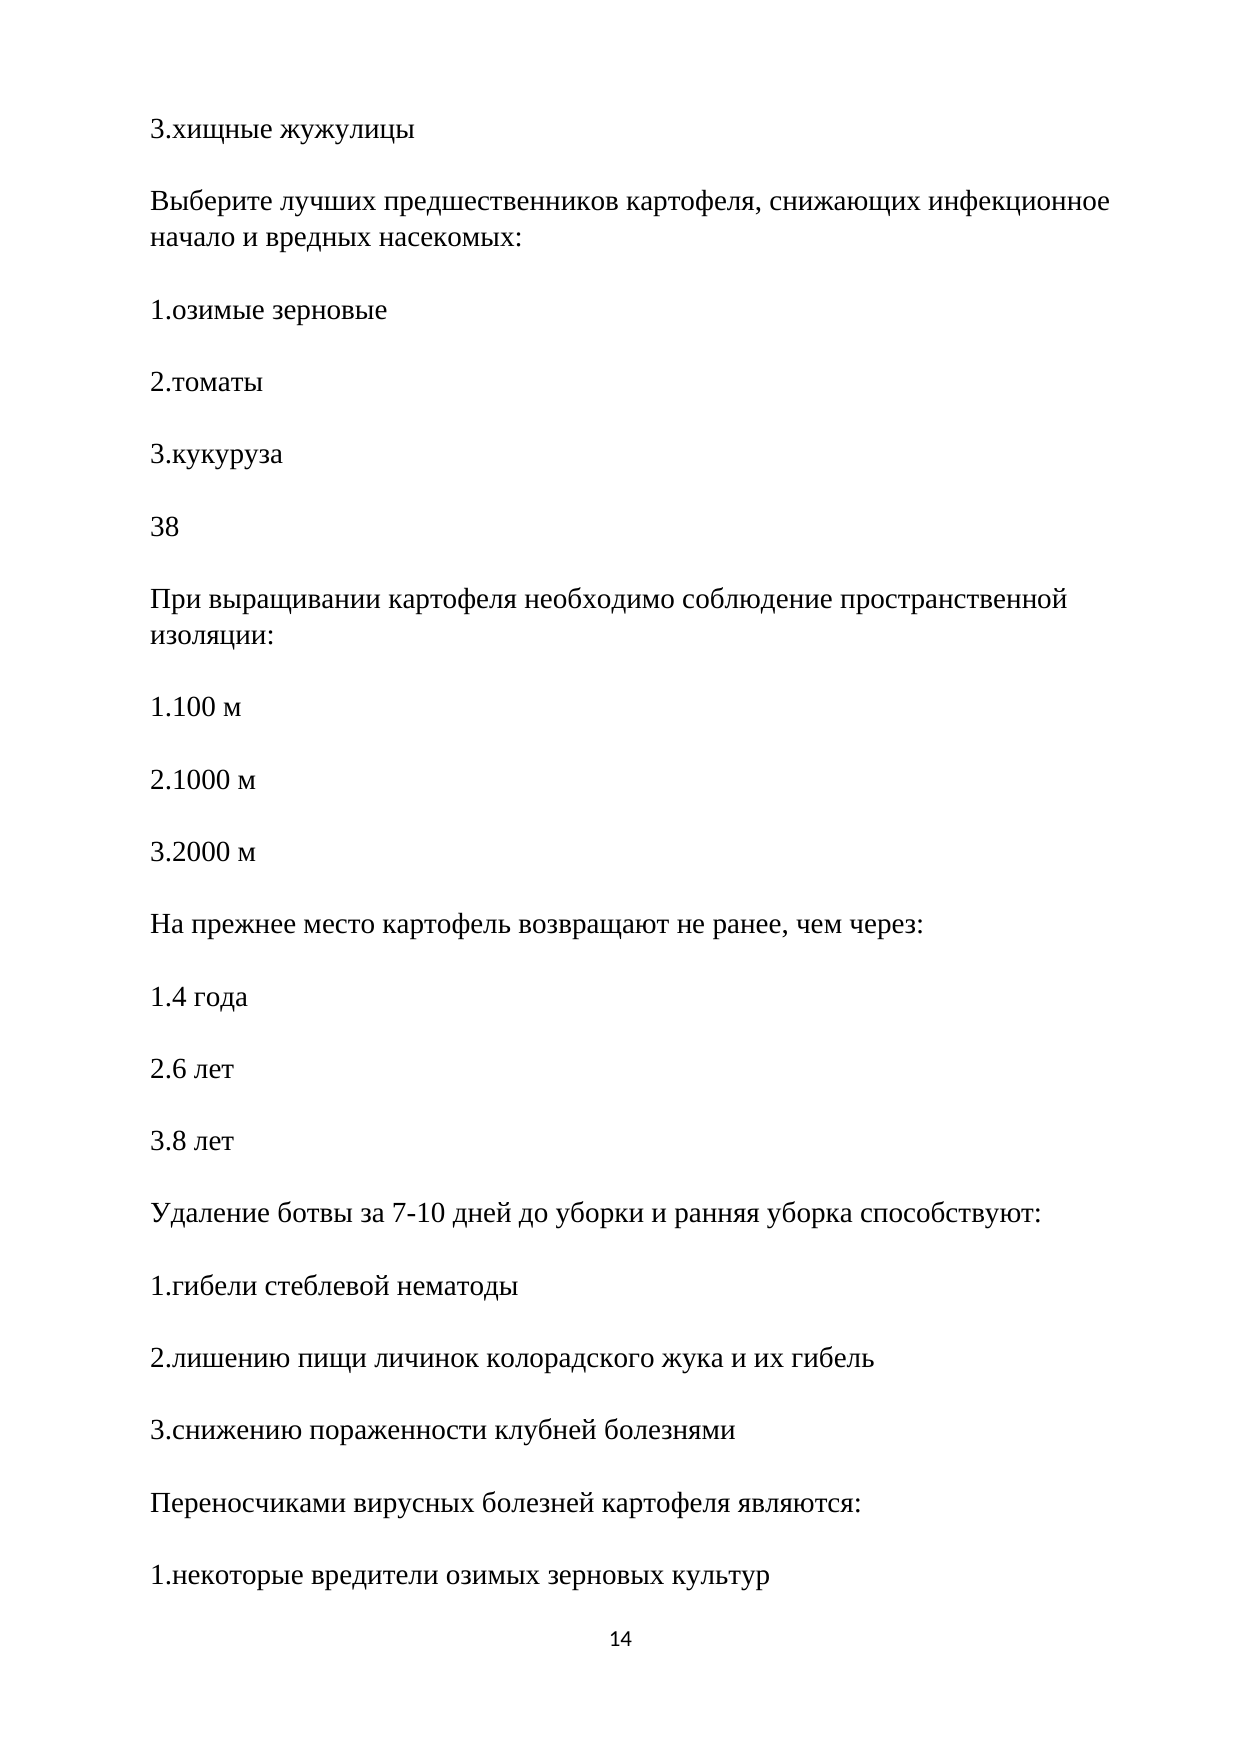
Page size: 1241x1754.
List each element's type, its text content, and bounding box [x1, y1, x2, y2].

text 3.хищные жужулицы [150, 111, 1165, 145]
text 1.100 м [150, 689, 1165, 723]
text 2.лишению пищи личинок колорадского жука и их гибель [150, 1340, 1165, 1374]
text 1.4 года [150, 979, 1165, 1012]
text 2.1000 м [150, 762, 1165, 795]
text 38 [150, 509, 1165, 542]
text 3.8 лет [150, 1123, 1165, 1157]
text Переносчиками вирусных болезней картофеля являются: [150, 1485, 1165, 1518]
text 3.кукуруза [150, 436, 1165, 470]
text 2.6 лет [150, 1051, 1165, 1084]
text Удаление ботвы за 7-10 дней до уборки и ранняя уборка способствуют: [150, 1196, 1165, 1229]
text 2.томаты [150, 364, 1165, 398]
text 1.гибели стеблевой нематоды [150, 1268, 1165, 1301]
text 1.озимые зерновые [150, 292, 1165, 325]
text 3.2000 м [150, 834, 1165, 868]
text На прежнее место картофель возвращают не ранее, чем через: [150, 906, 1165, 940]
text При выращивании картофеля необходимо соблюдение пространственной изоляции: [150, 581, 1165, 651]
text 1.некоторые вредители озимых зерновых культур [150, 1557, 1165, 1591]
text Выберите лучших предшественников картофеля, снижающих инфекционное начало и вредных насекомых: [150, 183, 1165, 253]
text 3.снижению пораженности клубней болезнями [150, 1412, 1165, 1446]
